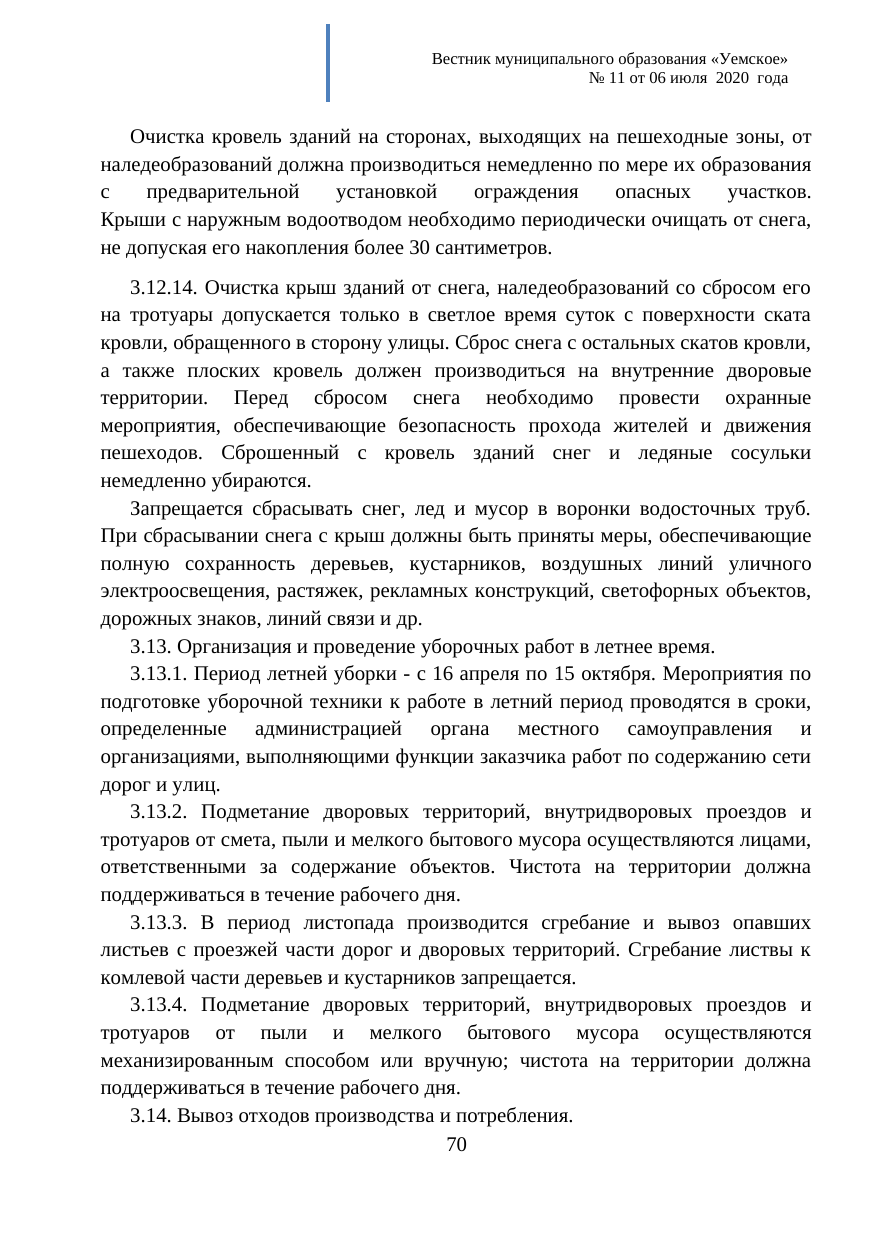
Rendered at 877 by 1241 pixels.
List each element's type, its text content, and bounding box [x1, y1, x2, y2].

text Очистка кровель зданий на сторонах, выходящих на пешеходные зоны, от наледеобразований должна производиться немедленно по мере их образования с предварительной установкой ограждения опасных участков. Крыши с наружным водоотводом необходимо периодически очищать от снега, не допуская его накопления более 30 сантиметров. [100, 124, 812, 259]
text 3.14. Вывоз отходов производства и потребления. [100, 1103, 812, 1127]
text 3.13. Организация и проведение уборочных работ в летнее время. [100, 633, 812, 658]
text Запрещается сбрасывать снег, лед и мусор в воронки водосточных труб. При сбрасывании снега с крыш должны быть приняты меры, обеспечивающие полную сохранность деревьев, кустарников, воздушных линий уличного электроосвещения, растяжек, рекламных конструкций, светофорных объектов, дорожных знаков, линий связи и др. [100, 496, 812, 630]
text 3.13.1. Период летней уборки - с 16 апреля по 15 октября. Мероприятия по подготовке уборочной техники к работе в летний период проводятся в сроки, определенные администрацией органа местного самоуправления и организациями, выполняющими функции заказчика работ по содержанию сети дорог и улиц. [100, 661, 812, 796]
text 3.12.14. Очистка крыш зданий от снега, наледеобразований со сбросом его на тротуары допускается только в светлое время суток с поверхности ската кровли, обращенного в сторону улицы. Сброс снега с остальных скатов кровли, а также плоских кровель должен производиться на внутренние дворовые территории. Перед сбросом снега необходимо провести охранные мероприятия, обеспечивающие безопасность прохода жителей и движения пешеходов. Сброшенный с кровель зданий снег и ледяные сосульки немедленно убираются. [100, 275, 812, 492]
text 3.13.2. Подметание дворовых территорий, внутридворовых проездов и тротуаров от смета, пыли и мелкого бытового мусора осуществляются лицами, ответственными за содержание объектов. Чистота на территории должна поддерживаться в течение рабочего дня. [100, 799, 812, 906]
text 3.13.3. В период листопада производится сгребание и вывоз опавших листьев с проезжей части дорог и дворовых территорий. Сгребание листвы к комлевой части деревьев и кустарников запрещается. [100, 909, 812, 989]
text 3.13.4. Подметание дворовых территорий, внутридворовых проездов и тротуаров от пыли и мелкого бытового мусора осуществляются механизированным способом или вручную; чистота на территории должна поддерживаться в течение рабочего дня. [100, 992, 812, 1099]
